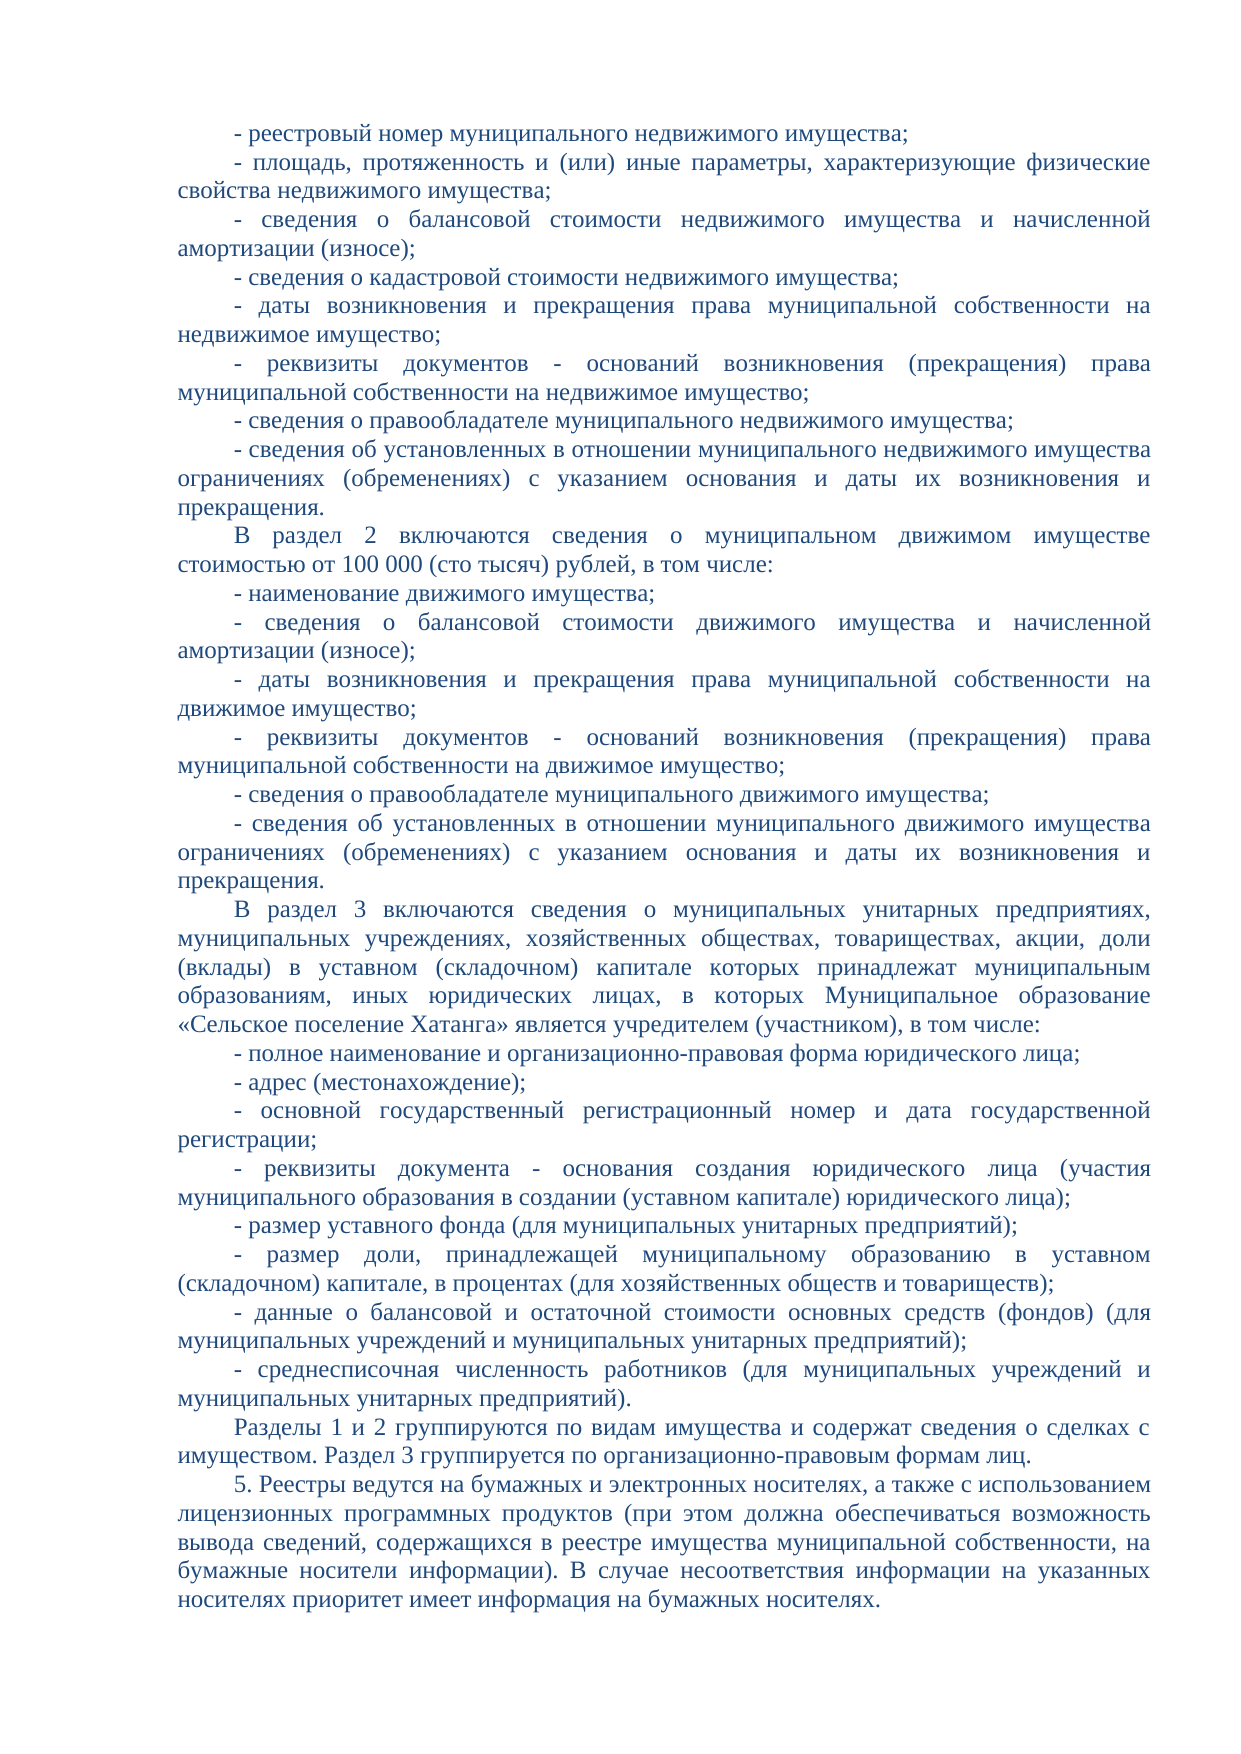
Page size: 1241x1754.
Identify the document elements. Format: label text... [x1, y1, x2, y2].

text - реестровый номер муниципального недвижимого имущества; [177, 118, 1152, 147]
text - сведения о балансовой стоимости движимого имущества и начисленной амортизации (износе); [177, 607, 1152, 664]
text - площадь, протяженность и (или) иные параметры, характеризующие физические свойства недвижимого имущества; [177, 147, 1152, 204]
text - сведения об установленных в отношении муниципального движимого имущества ограничениях (обременениях) с указанием основания и даты их возникновения и прекращения. [177, 808, 1152, 894]
text - наименование движимого имущества; [177, 578, 1152, 607]
text - размер уставного фонда (для муниципальных унитарных предприятий); [177, 1211, 1152, 1239]
text - сведения о балансовой стоимости недвижимого имущества и начисленной амортизации (износе); [177, 204, 1152, 262]
text - адрес (местонахождение); [177, 1067, 1152, 1096]
text - сведения о правообладателе муниципального движимого имущества; [177, 779, 1152, 808]
text - даты возникновения и прекращения права муниципальной собственности на недвижимое имущество; [177, 291, 1152, 348]
text - сведения об установленных в отношении муниципального недвижимого имущества ограничениях (обременениях) с указанием основания и даты их возникновения и прекращения. [177, 434, 1152, 521]
text - сведения о кадастровой стоимости недвижимого имущества; [177, 262, 1152, 291]
text Разделы 1 и 2 группируются по видам имущества и содержат сведения о сделках с имуществом. Раздел 3 группируется по организационно-правовым формам лиц. [177, 1412, 1152, 1469]
text В раздел 3 включаются сведения о муниципальных унитарных предприятиях, муниципальных учреждениях, хозяйственных обществах, товариществах, акции, доли (вклады) в уставном (складочном) капитале которых принадлежат муниципальным образованиям, иных юридических лицах, в которых Муниципальное образование «Сельское поселение Хатанга» является учредителем (участником), в том числе: [177, 894, 1152, 1038]
text - реквизиты документа - основания создания юридического лица (участия муниципального образования в создании (уставном капитале) юридического лица); [177, 1153, 1152, 1211]
text 5. Реестры ведутся на бумажных и электронных носителях, а также с использованием лицензионных программных продуктов (при этом должна обеспечиваться возможность вывода сведений, содержащихся в реестре имущества муниципальной собственности, на бумажные носители информации). В случае несоответствия информации на указанных носителях приоритет имеет информация на бумажных носителях. [177, 1469, 1152, 1613]
text В раздел 2 включаются сведения о муниципальном движимом имуществе стоимостью от 100 000 (сто тысяч) рублей, в том числе: [177, 521, 1152, 578]
text - даты возникновения и прекращения права муниципальной собственности на движимое имущество; [177, 664, 1152, 722]
text - полное наименование и организационно-правовая форма юридического лица; [177, 1038, 1152, 1067]
text - реквизиты документов - оснований возникновения (прекращения) права муниципальной собственности на недвижимое имущество; [177, 348, 1152, 406]
text - данные о балансовой и остаточной стоимости основных средств (фондов) (для муниципальных учреждений и муниципальных унитарных предприятий); [177, 1297, 1152, 1354]
text - сведения о правообладателе муниципального недвижимого имущества; [177, 406, 1152, 434]
text - размер доли, принадлежащей муниципальному образованию в уставном (складочном) капитале, в процентах (для хозяйственных обществ и товариществ); [177, 1239, 1152, 1297]
text - среднесписочная численность работников (для муниципальных учреждений и муниципальных унитарных предприятий). [177, 1354, 1152, 1412]
text - реквизиты документов - оснований возникновения (прекращения) права муниципальной собственности на движимое имущество; [177, 722, 1152, 779]
text - основной государственный регистрационный номер и дата государственной регистрации; [177, 1096, 1152, 1153]
